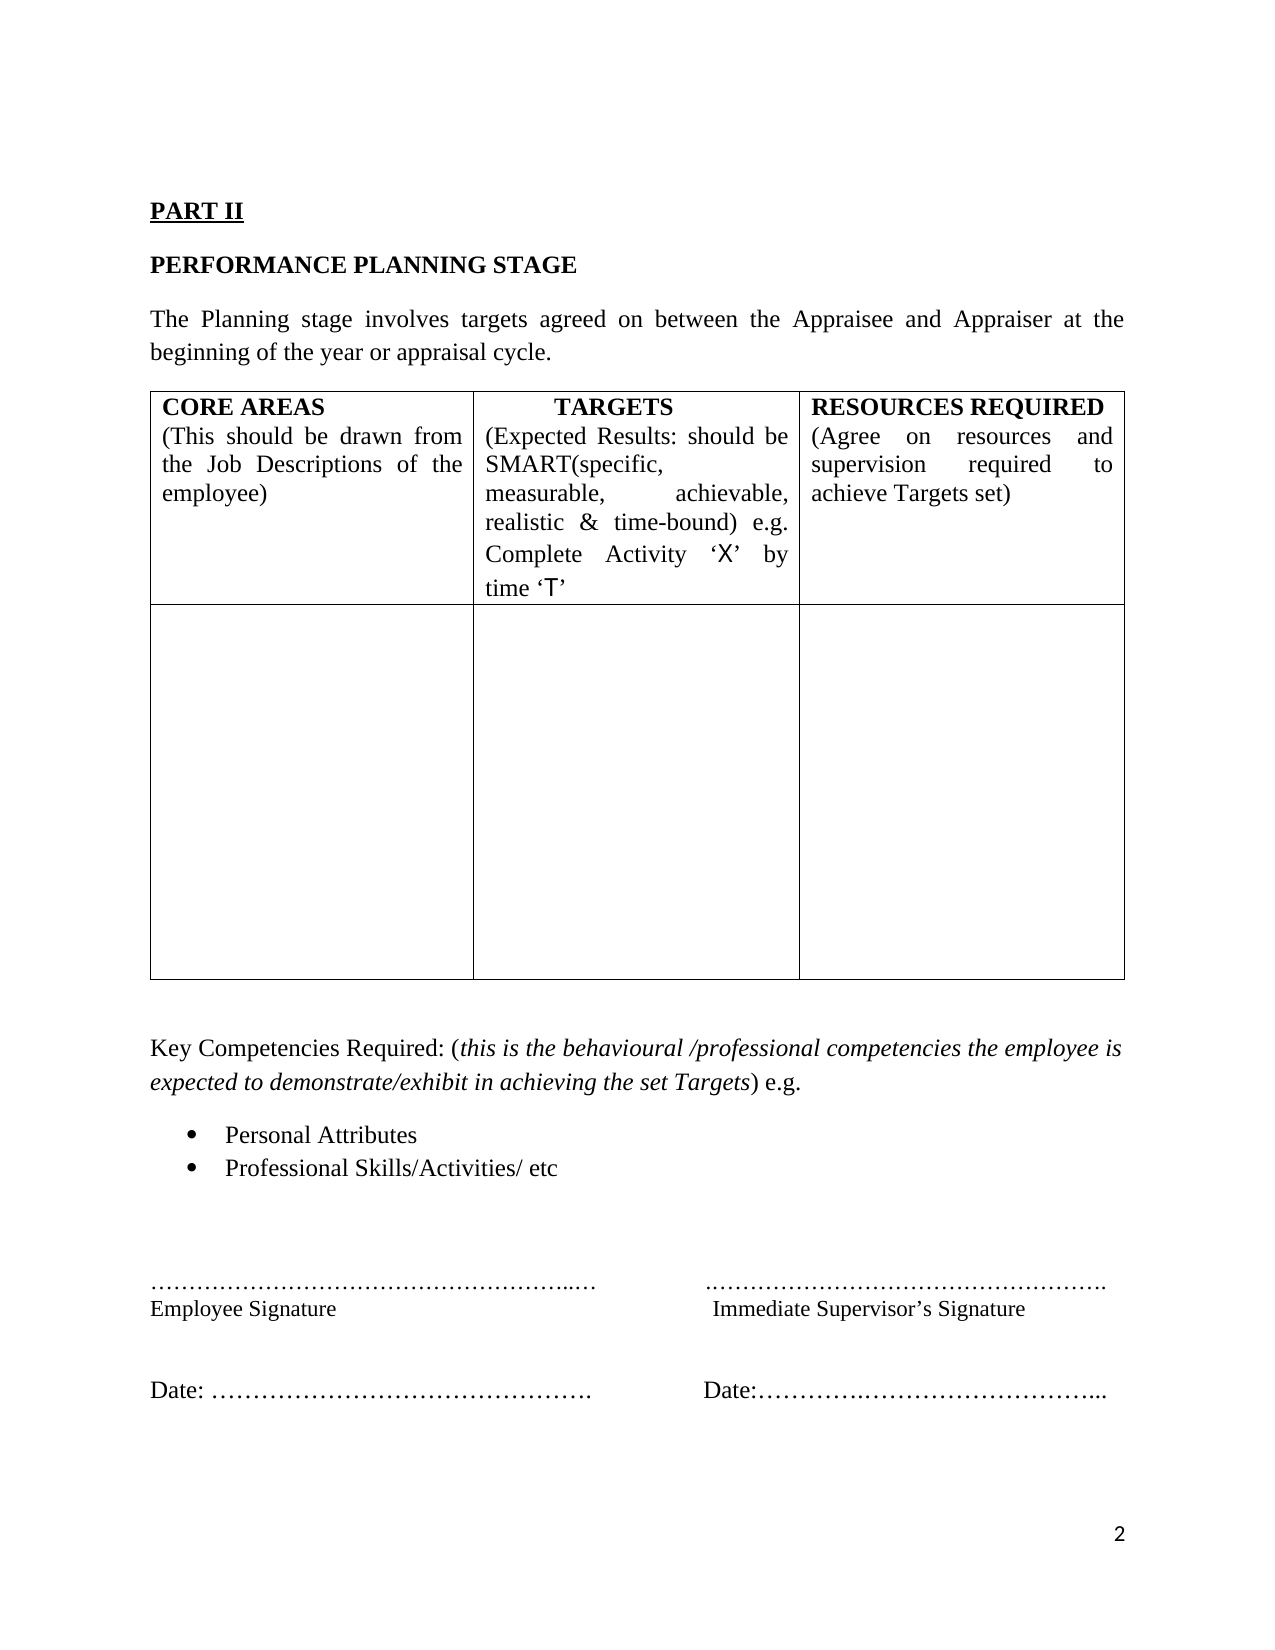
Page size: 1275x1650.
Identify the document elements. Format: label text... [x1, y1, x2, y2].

text The Planning stage involves targets agreed on between the Appraisee and Appraiser at the beginning of the year or appraisal cycle. [150, 304, 1125, 366]
table_cell [474, 605, 799, 979]
table_header CORE AREAS (This should be drawn from the Job Descriptions of the employee) [151, 392, 473, 604]
table_header TARGETS (Expected Results: should be SMART(specific, measurable, achievable, realistic & time-bound) e.g. Complete Activity ‘X’ by time ‘T’ [474, 392, 799, 604]
text ………………………………………………..… .……………………………………………. [150, 1268, 1125, 1295]
list Professional Skills/Activities/ etc [187, 1153, 1125, 1182]
table_header RESOURCES REQUIRED (Agree on resources and supervision required to achieve Targets set) [800, 392, 1124, 604]
text PART II [150, 196, 1125, 225]
text Employee Signature Immediate Supervisor’s Signature [150, 1295, 1125, 1321]
list Personal Attributes [187, 1120, 1125, 1149]
text Key Competencies Required: (this is the behavioural /professional competencies the employee is expected to demonstrate/exhibit in achieving the set Targets) e.g. [150, 1033, 1125, 1095]
table_cell [151, 605, 473, 979]
text Date: ………………………………………. Date:………….………………………... [150, 1375, 1125, 1404]
text PERFORMANCE PLANNING STAGE [150, 250, 1125, 279]
table_cell [800, 605, 1124, 979]
